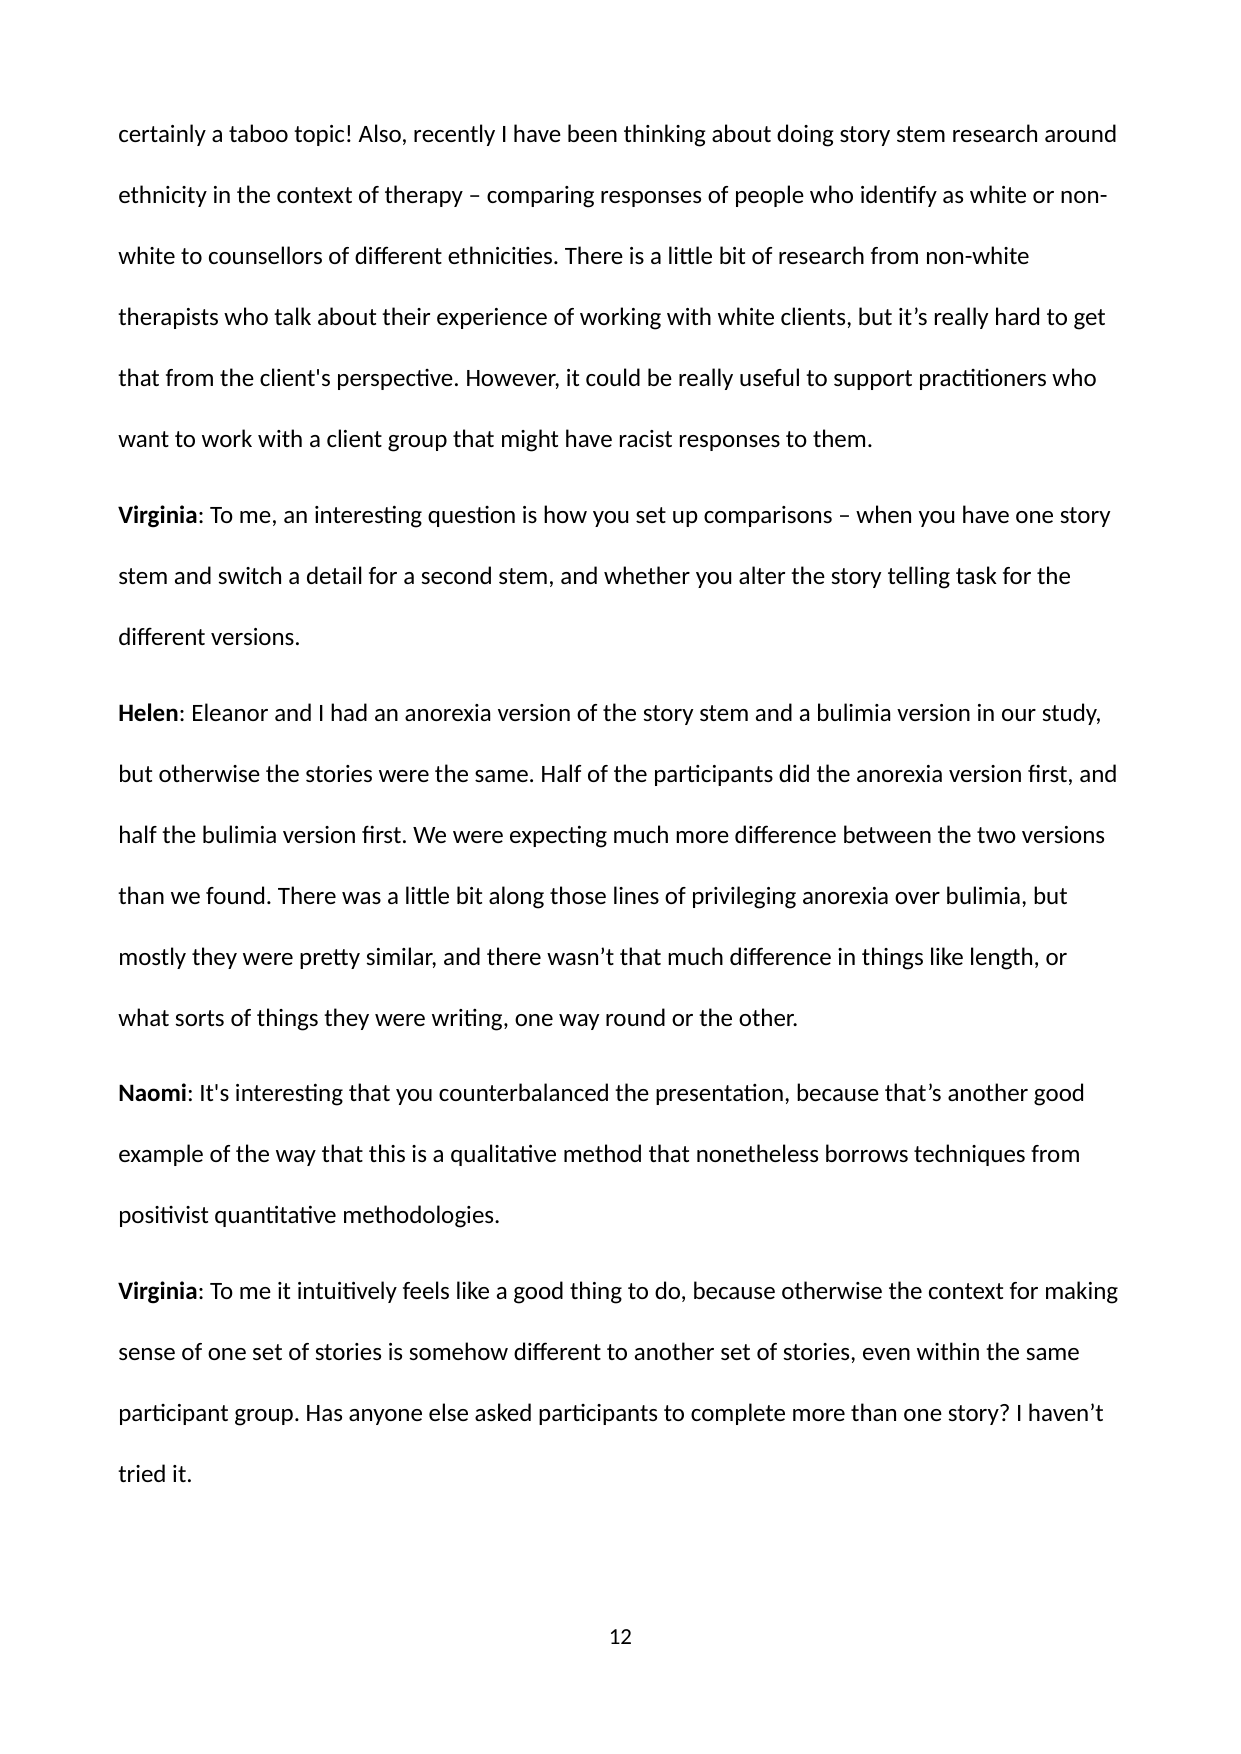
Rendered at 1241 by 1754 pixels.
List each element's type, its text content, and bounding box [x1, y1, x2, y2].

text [118, 118, 1122, 454]
text Helen: Eleanor and I had an anorexia version of the story stem and a bulimia version in our study, but otherwise the stories were the same. Half of the participants did the anorexia version first, and half the bulimia version first. We were expecting much more difference between the two versions than we found. There was a little bit along those lines of privileging anorexia over bulimia, but mostly they were pretty similar, and there wasn’t that much difference in things like length, or what sorts of things they were writing, one way round or the other. [118, 697, 1122, 1032]
text Virginia: To me, an interesting question is how you set up comparisons – when you have one story stem and switch a detail for a second stem, and whether you alter the story telling task for the different versions. [118, 499, 1122, 652]
text Virginia: To me it intuitively feels like a good thing to do, because otherwise the context for making sense of one set of stories is somehow different to another set of stories, even within the same participant group. Has anyone else asked participants to complete more than one story? I haven’t tried it. [118, 1275, 1122, 1489]
text Naomi: It's interesting that you counterbalanced the presentation, because that’s another good example of the way that this is a qualitative method that nonetheless borrows techniques from positivist quantitative methodologies. [118, 1077, 1122, 1230]
